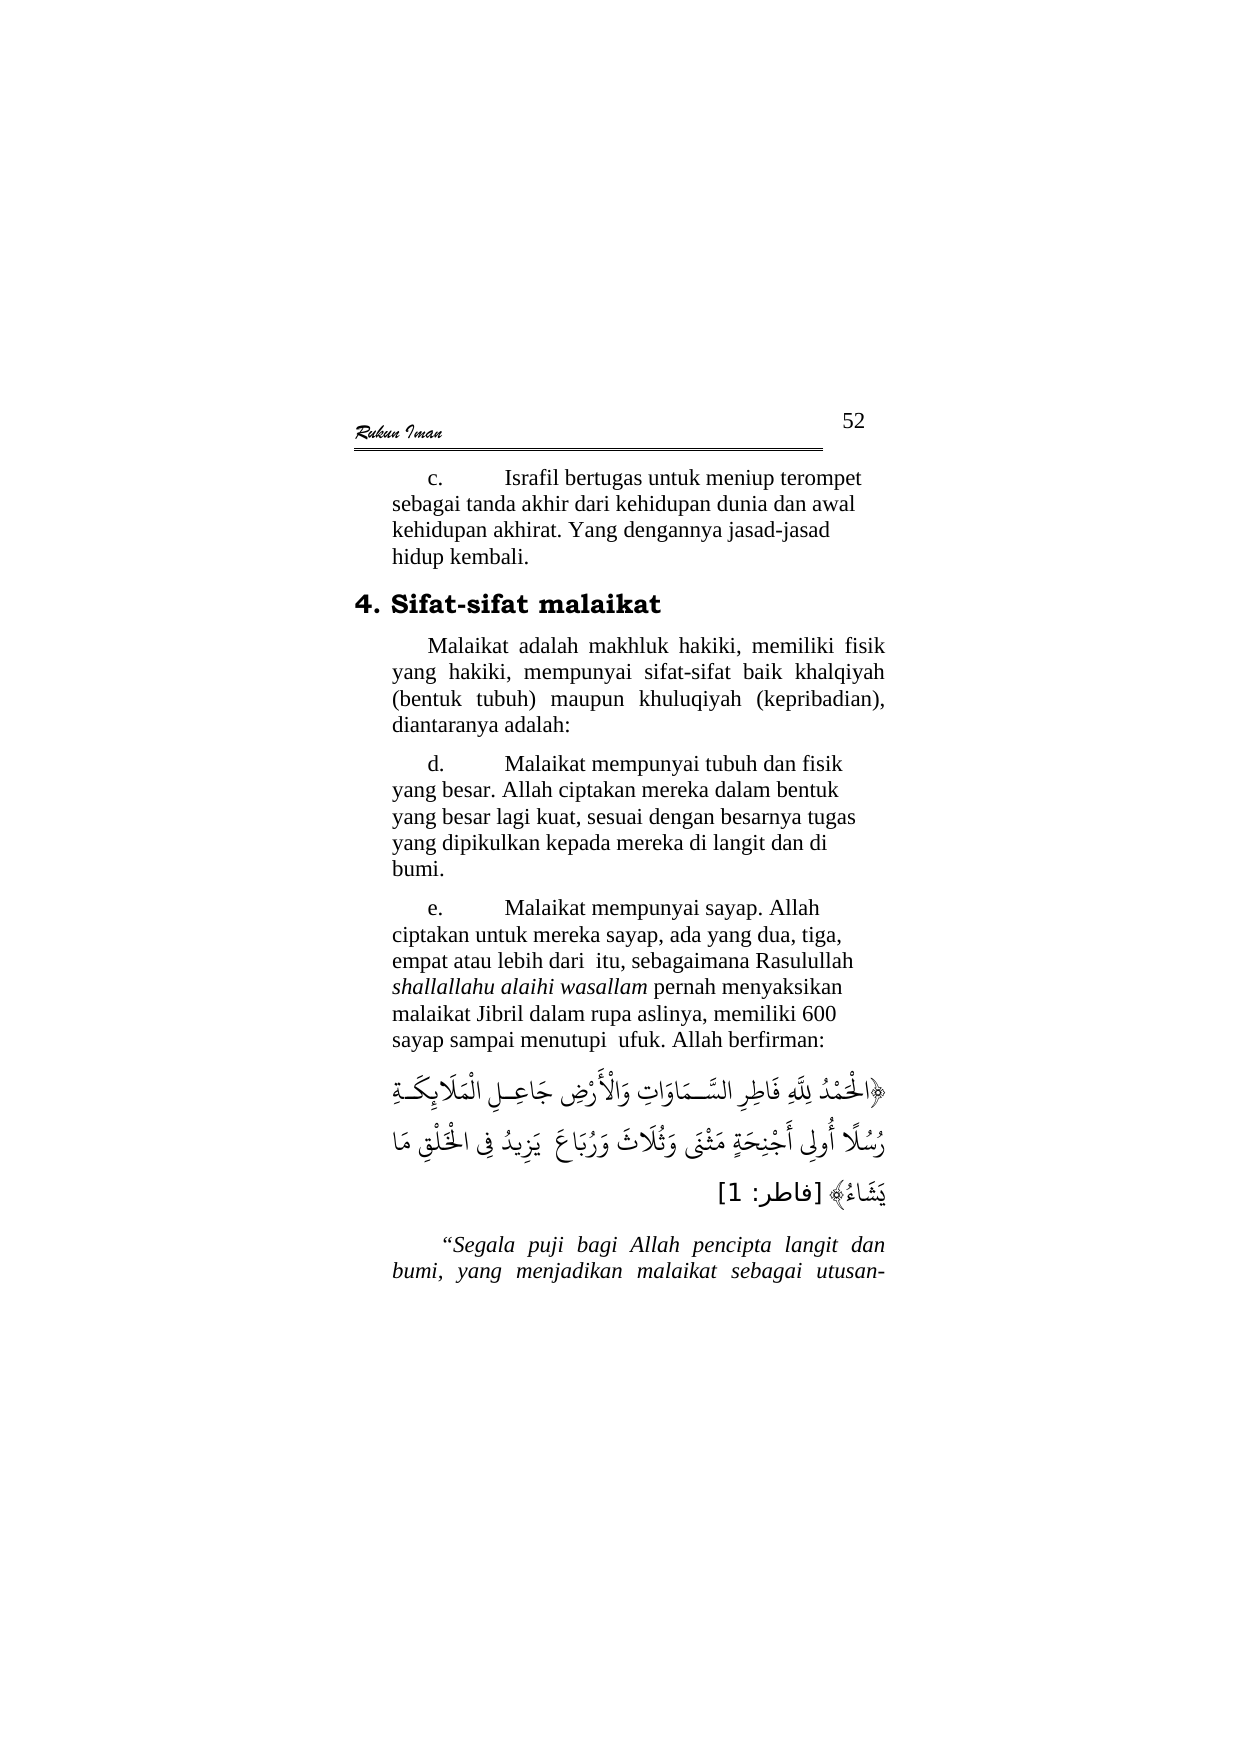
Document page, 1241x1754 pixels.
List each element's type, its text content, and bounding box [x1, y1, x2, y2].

list Israfil bertugas untuk meniup terompet sebagai tanda akhir dari kehidupan dunia dan awal kehidupan akhirat. Yang dengannya jasad-jasad hidup kembali. [392, 464, 886, 569]
list Malaikat mempunyai tubuh dan fisik yang besar. Allah ciptakan mereka dalam bentuk yang besar lagi kuat, sesuai dengan besarnya tugas yang dipikulkan kepada mereka di langit dan di bumi. [392, 750, 886, 882]
list Malaikat mempunyai sayap. Allah ciptakan untuk mereka sayap, ada yang dua, tiga, empat atau lebih dari itu, sebagaimana Rasulullah shallallahu alaihi wasallam pernah menyaksikan malaikat Jibril dalam rupa aslinya, memiliki 600 sayap sampai menutupi ufuk. Allah berfirman: [392, 894, 886, 1052]
text ﴿الْحَمْدُ لِلَّهِ فَاطِرِ السَّمَاوَاتِ وَالْأَرْضِ جَاعِلِ الْمَلَائِكَةِ رُسُلًا أُولِي أَجْنِحَةٍ مَثْنَى وَثُلَاثَ وَرُبَاعَ يَزِيدُ فِي الْخَلْقِ مَا يَشَاءُ﴾ [فاطر: 1] [392, 1065, 886, 1219]
text Malaikat adalah makhluk hakiki, memiliki fisik yang hakiki, mempunyai sifat-sifat baik khalqiyah (bentuk tubuh) maupun khuluqiyah (kepribadian), diantaranya adalah: [392, 632, 886, 737]
text 4. Sifat-sifat malaikat [354, 588, 886, 619]
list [392, 1231, 886, 1284]
